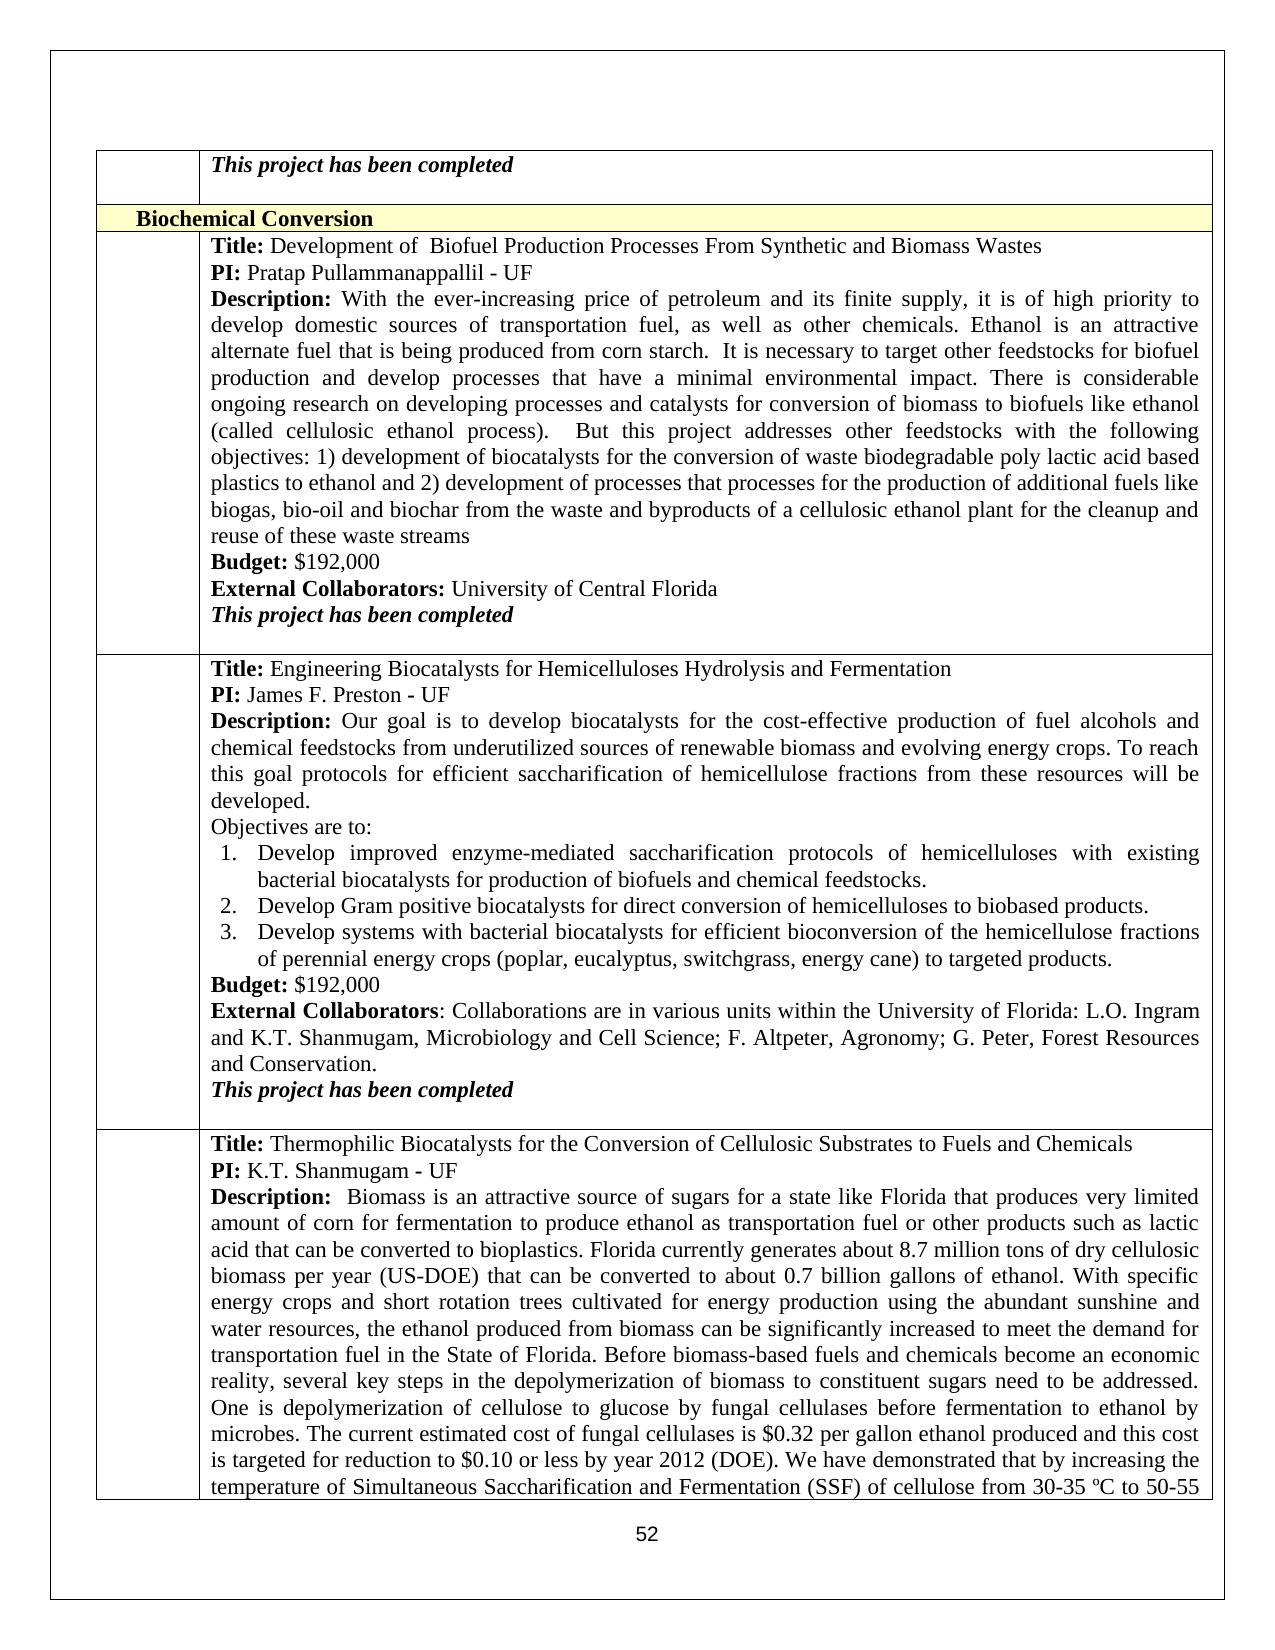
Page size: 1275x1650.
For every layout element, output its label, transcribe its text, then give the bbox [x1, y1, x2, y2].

table_cell Title: Engineering Biocatalysts for Hemicelluloses Hydrolysis and Fermentation PI: James F. Preston - UF Description: Our goal is to develop biocatalysts for the cost-effective production of fuel alcohols and chemical feedstocks from underutilized sources of renewable biomass and evolving energy crops. To reach this goal protocols for efficient saccharification of hemicellulose fractions from these resources will be developed. Objectives are to: Develop improved enzyme-mediated saccharification protocols of hemicelluloses with existing bacterial biocatalysts for production of biofuels and chemical feedstocks. Develop Gram positive biocatalysts for direct conversion of hemicelluloses to biobased products. Develop systems with bacterial biocatalysts for efficient bioconversion of the hemicellulose fractions of perennial energy crops (poplar, eucalyptus, switchgrass, energy cane) to targeted products. Budget: $192,000 External Collaborators: Collaborations are in various units within the University of Florida: L.O. Ingram and K.T. Shanmugam, Microbiology and Cell Science; F. Altpeter, Agronomy; G. Peter, Forest Resources and Conservation. This project has been completed [200, 655, 1212, 1129]
table_cell [97, 655, 199, 1129]
table_cell [97, 232, 199, 654]
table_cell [200, 1130, 1212, 1499]
table_cell Biochemical Conversion [97, 205, 1212, 231]
table_cell Title: Development of Biofuel Production Processes From Synthetic and Biomass Wastes PI: Pratap Pullammanappallil - UF Description: With the ever-increasing price of petroleum and its finite supply, it is of high priority to develop domestic sources of transportation fuel, as well as other chemicals. Ethanol is an attractive alternate fuel that is being produced from corn starch. It is necessary to target other feedstocks for biofuel production and develop processes that have a minimal environmental impact. There is considerable ongoing research on developing processes and catalysts for conversion of biomass to biofuels like ethanol (called cellulosic ethanol process). But this project addresses other feedstocks with the following objectives: 1) development of biocatalysts for the conversion of waste biodegradable poly lactic acid based plastics to ethanol and 2) development of processes that processes for the production of additional fuels like biogas, bio-oil and biochar from the waste and byproducts of a cellulosic ethanol plant for the cleanup and reuse of these waste streams Budget: $192,000 External Collaborators: University of Central Florida This project has been completed [200, 232, 1212, 654]
table_cell [97, 1130, 199, 1499]
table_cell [200, 151, 1212, 204]
table_cell [97, 151, 199, 204]
